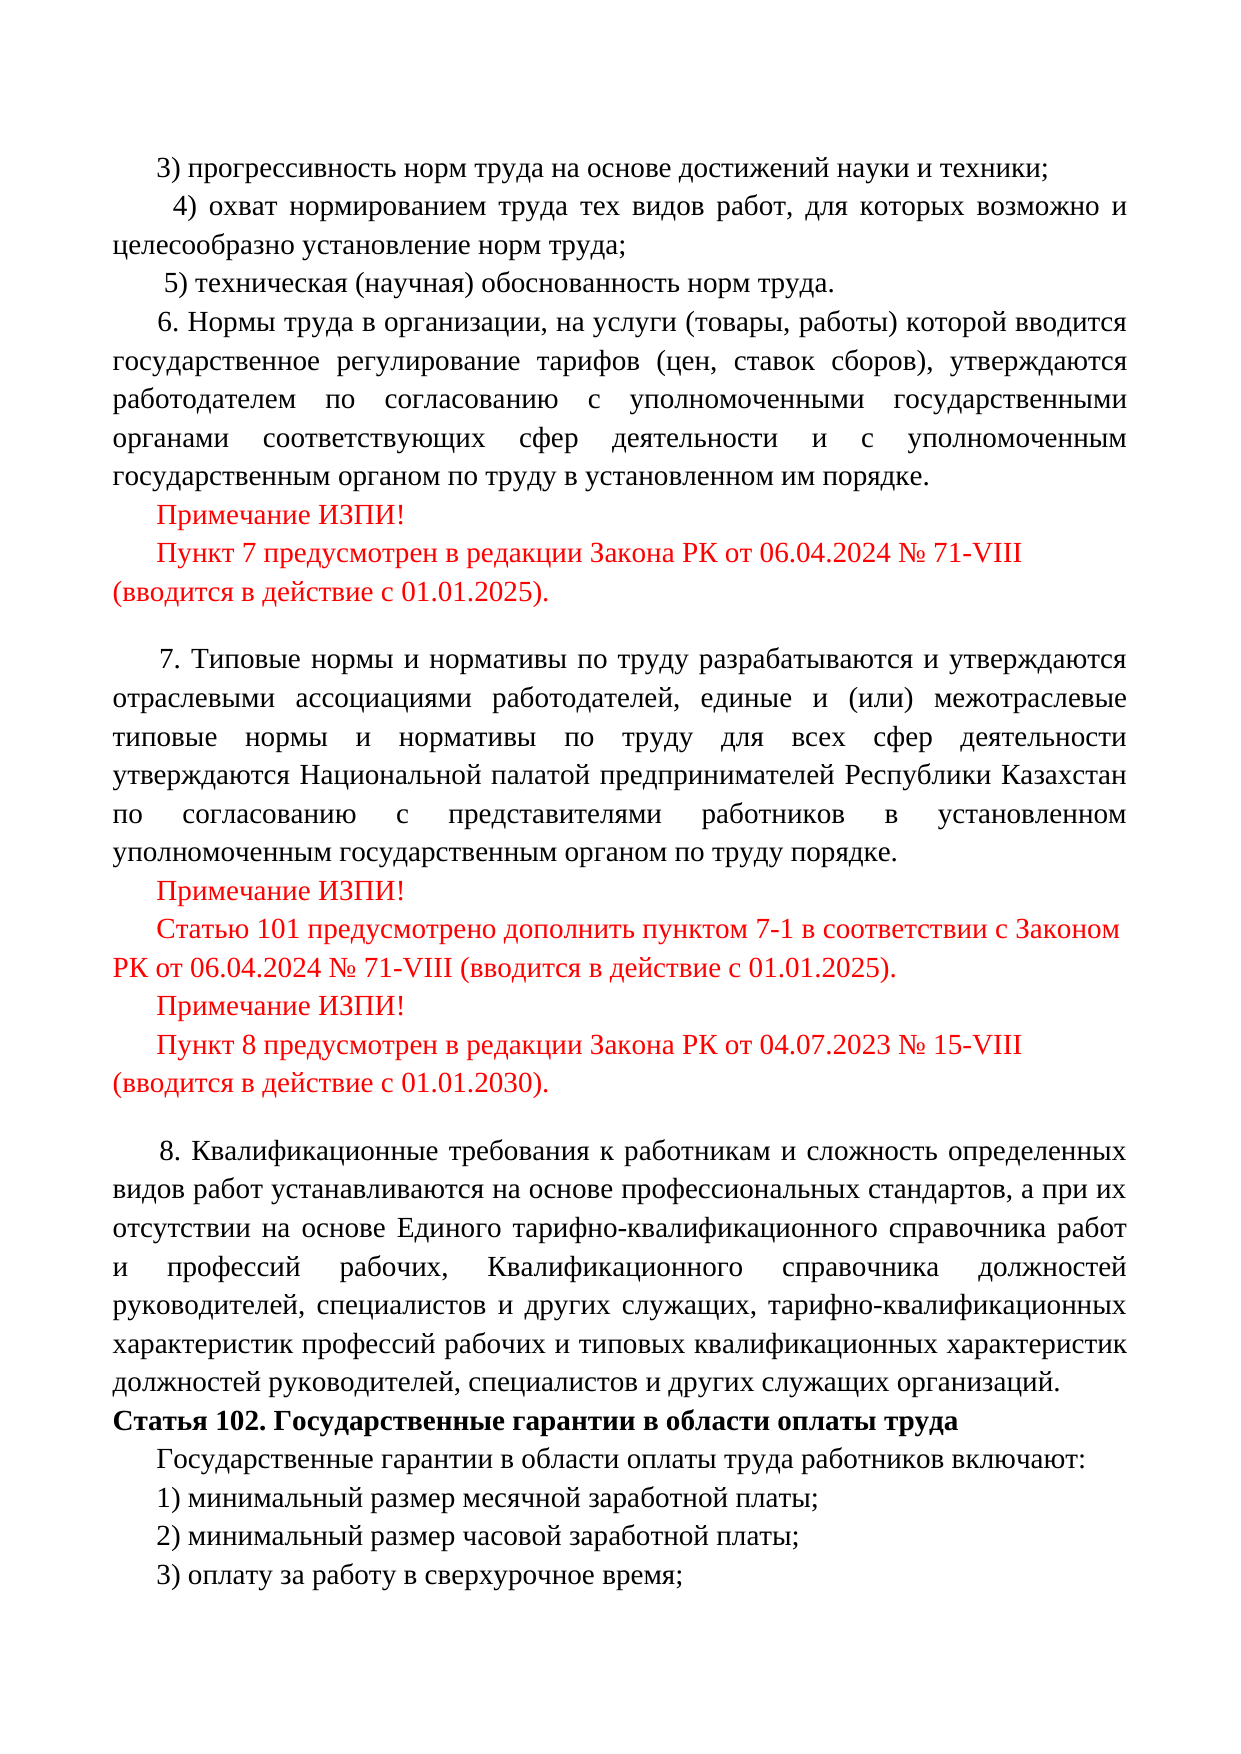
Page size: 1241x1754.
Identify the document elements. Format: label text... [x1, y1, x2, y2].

text 3) оплату за работу в сверхурочное время; [112, 1557, 1128, 1591]
text Статья 102. Государственные гарантии в области оплаты труда [112, 1403, 1128, 1436]
text 3) прогрессивность норм труда на основе достижений науки и техники; [112, 150, 1128, 183]
text 5) техническая (научная) обоснованность норм труда. [112, 266, 1128, 299]
text 8. Квалификационные требования к работникам и сложность определенных видов работ устанавливаются на основе профессиональных стандартов, а при их отсутствии на основе Единого тарифно-квалификационного справочника работ и профессий рабочих, Квалификационного справочника должностей руководителей, специалистов и других служащих, тарифно-квалификационных характеристик профессий рабочих и типовых квалификационных характеристик должностей руководителей, специалистов и других служащих организаций. [112, 1133, 1128, 1398]
text 6. Нормы труда в организации, на услуги (товары, работы) которой вводится государственное регулирование тарифов (цен, ставок сборов), утверждаются работодателем по согласованию с уполномоченными государственными органами соответствующих сфер деятельности и с уполномоченным государственным органом по труду в установленном им порядке. [112, 304, 1128, 492]
text Государственные гарантии в области оплаты труда работников включают: [112, 1441, 1128, 1475]
text 2) минимальный размер часовой заработной платы; [112, 1518, 1128, 1552]
text Примечание ИЗПИ! Пункт 7 предусмотрен в редакции Закона РК от 06.04.2024 № 71-VIII (вводится в действие с 01.01.2025). [112, 497, 1128, 638]
text Примечание ИЗПИ! Статью 101 предусмотрено дополнить пунктом 7-1 в соответствии с Законом РК от 06.04.2024 № 71-VIII (вводится в действие с 01.01.2025). Примечание ИЗПИ! Пункт 8 предусмотрен в редакции Закона РК от 04.07.2023 № 15-VIII (вводится в действие с 01.01.2030). [112, 873, 1128, 1129]
text 1) минимальный размер месячной заработной платы; [112, 1480, 1128, 1513]
text 7. Типовые нормы и нормативы по труду разрабатываются и утверждаются отраслевыми ассоциациями работодателей, единые и (или) межотраслевые типовые нормы и нормативы по труду для всех сфер деятельности утверждаются Национальной палатой предпринимателей Республики Казахстан по согласованию с представителями работников в установленном уполномоченным государственным органом по труду порядке. [112, 642, 1128, 868]
text 4) охват нормированием труда тех видов работ, для которых возможно и целесообразно установление норм труда; [112, 188, 1128, 261]
